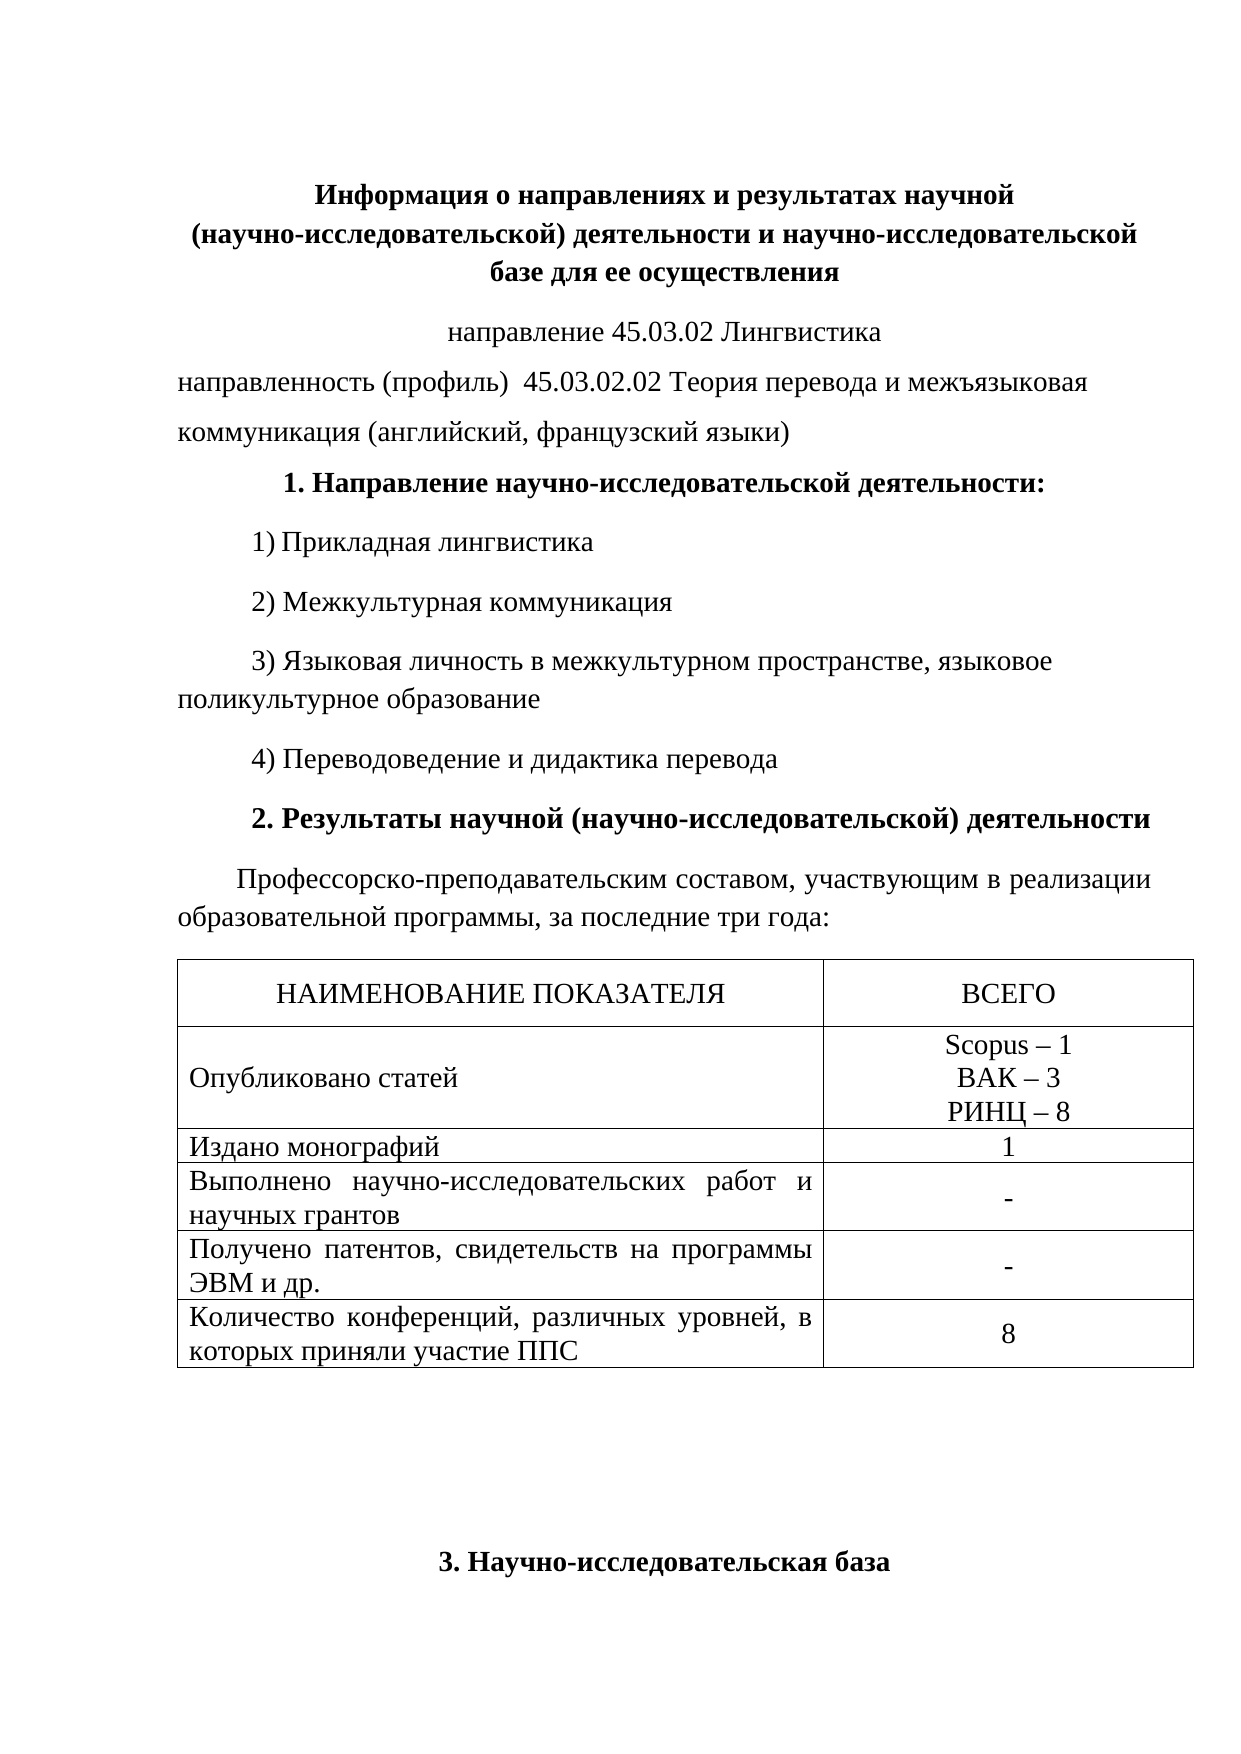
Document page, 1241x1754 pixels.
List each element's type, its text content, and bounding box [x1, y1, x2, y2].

text направление 45.03.02 Лингвистика [177, 314, 1152, 347]
text 3) Языковая личность в межкультурном пространстве, языковое поликультурное образование [177, 643, 1152, 715]
table_header ВСЕГО [824, 960, 1193, 1026]
table_header НАИМЕНОВАНИЕ ПОКАЗАТЕЛЯ [178, 960, 823, 1026]
text направленность (профиль) 45.03.02.02 Теория перевода и межъязыковая коммуникация (английский, французский языки) [177, 364, 1152, 448]
text 1) Прикладная лингвистика [177, 524, 1152, 558]
text 2) Межкультурная коммуникация [177, 584, 1152, 617]
text 3. Научно-исследовательская база [177, 1544, 1152, 1577]
table_cell 8 [824, 1300, 1193, 1367]
table_cell Получено патентов, свидетельств на программы ЭВМ и др. [178, 1231, 823, 1298]
text 1. Направление научно-исследовательской деятельности: [177, 465, 1152, 498]
text Информация о направлениях и результатах научной (научно-исследовательской) деятельности и научно-исследовательской базе для ее осуществления [177, 177, 1152, 288]
table_cell Scopus – 1 ВАК – 3 РИНЦ – 8 [824, 1027, 1193, 1128]
table_cell Количество конференций, различных уровней, в которых приняли участие ППС [178, 1300, 823, 1367]
text 2. Результаты научной (научно-исследовательской) деятельности [177, 800, 1152, 835]
table_cell - [824, 1231, 1193, 1298]
text Профессорско-преподавательским составом, участвующим в реализации образовательной программы, за последние три года: [177, 861, 1152, 933]
table_cell 1 [824, 1129, 1193, 1162]
table_cell Издано монографий [178, 1129, 823, 1162]
table_cell - [824, 1163, 1193, 1230]
table_cell Опубликовано статей [178, 1027, 823, 1128]
text 4) Переводоведение и дидактика перевода [177, 741, 1152, 774]
table_cell Выполнено научно-исследовательских работ и научных грантов [178, 1163, 823, 1230]
